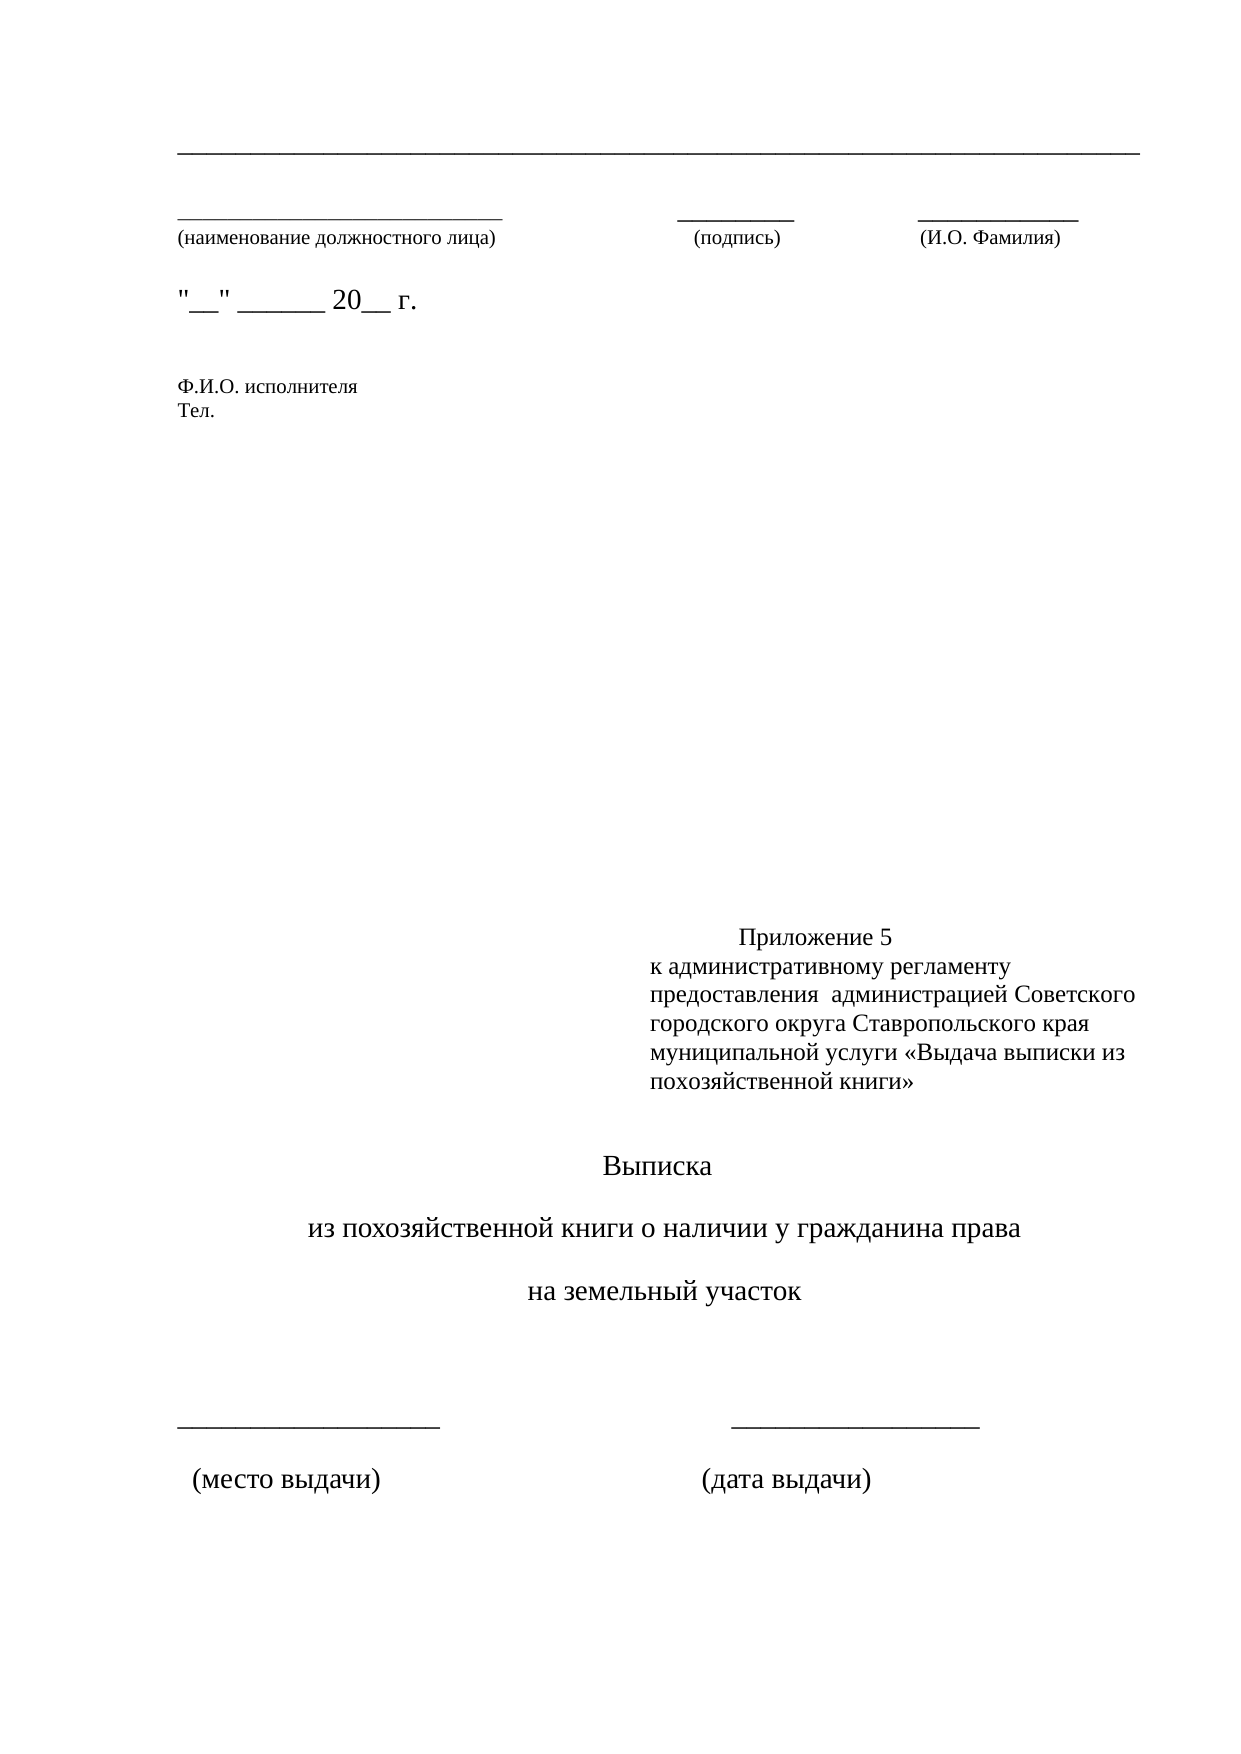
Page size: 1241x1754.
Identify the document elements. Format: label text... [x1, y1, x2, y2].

text (наименование должностного лица) (подпись) (И.О. Фамилия) [177, 225, 1152, 249]
text Тел. [177, 398, 1152, 422]
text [177, 124, 1152, 158]
text (место выдачи) (дата выдачи) [177, 1461, 1152, 1495]
text Приложение 5 [177, 922, 1152, 951]
text Выписка [177, 1148, 1152, 1181]
text __________________________ ________ ___________ [177, 191, 1152, 225]
text __________________ _________________ [177, 1398, 1152, 1432]
text "__" ______ 20__ г. [177, 282, 1152, 316]
text на земельный участок [177, 1273, 1152, 1307]
text к административному регламенту предоставления администрацией Советского городского округа Ставропольского края муниципальной услуги «Выдача выписки из похозяйственной книги» [650, 951, 1152, 1094]
text из похозяйственной книги о наличии у гражданина права [177, 1210, 1152, 1244]
text Ф.И.О. исполнителя [177, 374, 1152, 398]
